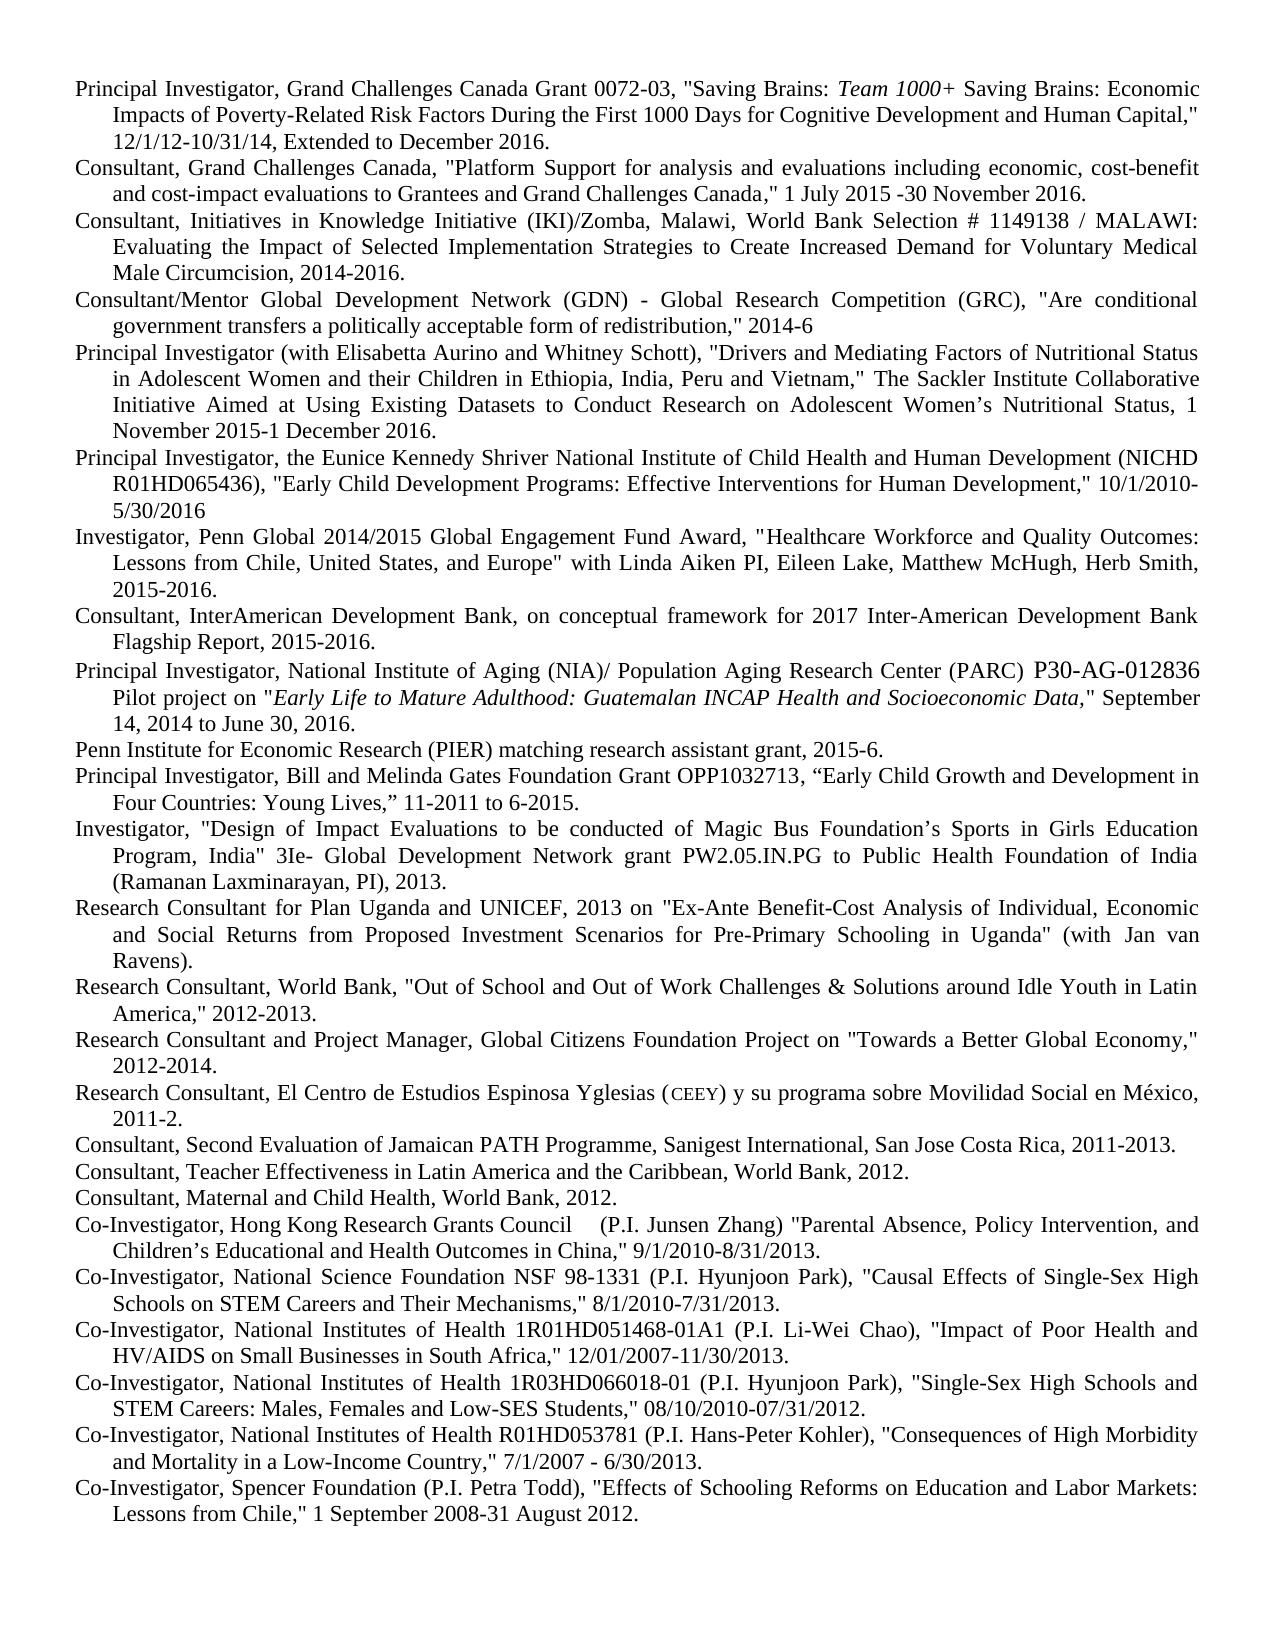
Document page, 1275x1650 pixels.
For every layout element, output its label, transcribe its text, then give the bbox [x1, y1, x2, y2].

text Research Consultant for Plan Uganda and UNICEF, 2013 on "Ex-Ante Benefit-Cost Analysis of Individual, Economic and Social Returns from Proposed Investment Scenarios for Pre-Primary Schooling in Uganda" (with Jan van Ravens). [75, 894, 1200, 973]
text Consultant, Teacher Effectiveness in Latin America and the Caribbean, World Bank, 2012. [75, 1158, 1200, 1184]
text Consultant, Maternal and Child Health, World Bank, 2012. [75, 1184, 1200, 1211]
text Penn Institute for Economic Research (PIER) matching research assistant grant, 2015-6. [75, 736, 1200, 763]
text Principal Investigator, the Eunice Kennedy Shriver National Institute of Child Health and Human Development (NICHD R01HD065436), "Early Child Development Programs: Effective Interventions for Human Development," 10/1/2010-5/30/2016 [75, 444, 1200, 523]
text Research Consultant, World Bank, "Out of School and Out of Work Challenges & Solutions around Idle Youth in Latin America," 2012-2013. [75, 973, 1200, 1026]
text Principal Investigator, Bill and Melinda Gates Foundation Grant OPP1032713, “Early Child Growth and Development in Four Countries: Young Lives,” 11-2011 to 6-2015. [75, 763, 1200, 815]
text Principal Investigator, National Institute of Aging (NIA)/ Population Aging Research Center (PARC) P30-AG-012836 Pilot project on "Early Life to Mature Adulthood: Guatemalan INCAP Health and Socioeconomic Data," September 14, 2014 to June 30, 2016. [75, 655, 1200, 736]
text Principal Investigator, Grand Challenges Canada Grant 0072-03, "Saving Brains: Team 1000+ Saving Brains: Economic Impacts of Poverty-Related Risk Factors During the First 1000 Days for Cognitive Development and Human Capital," 12/1/12-10/31/14, Extended to December 2016. [75, 75, 1200, 154]
text Co-Investigator, National Institutes of Health R01HD053781 (P.I. Hans-Peter Kohler), "Consequences of High Morbidity and Mortality in a Low-Income Country," 7/1/2007 - 6/30/2013. [75, 1421, 1200, 1474]
text Co-Investigator, National Science Foundation NSF 98-1331 (P.I. Hyunjoon Park), "Causal Effects of Single-Sex High Schools on STEM Careers and Their Mechanisms," 8/1/2010-7/31/2013. [75, 1263, 1200, 1316]
text Co-Investigator, National Institutes of Health 1R01HD051468-01A1 (P.I. Li-Wei Chao), "Impact of Poor Health and HV/AIDS on Small Businesses in South Africa," 12/01/2007-11/30/2013. [75, 1316, 1200, 1369]
text Investigator, Penn Global 2014/2015 Global Engagement Fund Award, "Healthcare Workforce and Quality Outcomes: Lessons from Chile, United States, and Europe" with Linda Aiken PI, Eileen Lake, Matthew McHugh, Herb Smith, 2015-2016. [75, 523, 1200, 602]
text Consultant, InterAmerican Development Bank, on conceptual framework for 2017 Inter-American Development Bank Flagship Report, 2015-2016. [75, 602, 1200, 655]
text Research Consultant and Project Manager, Global Citizens Foundation Project on "Towards a Better Global Economy," 2012-2014. [75, 1026, 1200, 1079]
text Co-Investigator, National Institutes of Health 1R03HD066018-01 (P.I. Hyunjoon Park), "Single-Sex High Schools and STEM Careers: Males, Females and Low-SES Students," 08/10/2010-07/31/2012. [75, 1369, 1200, 1421]
text Co-Investigator, Spencer Foundation (P.I. Petra Todd), "Effects of Schooling Reforms on Education and Labor Markets: Lessons from Chile," 1 September 2008-31 August 2012. [75, 1474, 1200, 1527]
text Co-Investigator, Hong Kong Research Grants Council (P.I. Junsen Zhang) "Parental Absence, Policy Intervention, and Children’s Educational and Health Outcomes in China," 9/1/2010-8/31/2013. [75, 1211, 1200, 1263]
text Consultant/Mentor Global Development Network (GDN) - Global Research Competition (GRC), "Are conditional government transfers a politically acceptable form of redistribution," 2014-6 [75, 286, 1200, 338]
text Research Consultant, El Centro de Estudios Espinosa Yglesias (ceey) y su programa sobre Movilidad Social en México, 2011-2. [75, 1079, 1200, 1132]
text Consultant, Second Evaluation of Jamaican PATH Programme, Sanigest International, San Jose Costa Rica, 2011-2013. [75, 1132, 1200, 1158]
text Consultant, Initiatives in Knowledge Initiative (IKI)/Zomba, Malawi, World Bank Selection # 1149138 / MALAWI: Evaluating the Impact of Selected Implementation Strategies to Create Increased Demand for Voluntary Medical Male Circumcision, 2014-2016. [75, 207, 1200, 286]
text Investigator, "Design of Impact Evaluations to be conducted of Magic Bus Foundation’s Sports in Girls Education Program, India" 3Ie- Global Development Network grant PW2.05.IN.PG to Public Health Foundation of India (Ramanan Laxminarayan, PI), 2013. [75, 815, 1200, 894]
text Principal Investigator (with Elisabetta Aurino and Whitney Schott), "Drivers and Mediating Factors of Nutritional Status in Adolescent Women and their Children in Ethiopia, India, Peru and Vietnam," The Sackler Institute Collaborative Initiative Aimed at Using Existing Datasets to Conduct Research on Adolescent Women’s Nutritional Status, 1 November 2015-1 December 2016. [75, 338, 1200, 444]
text Consultant, Grand Challenges Canada, "Platform Support for analysis and evaluations including economic, cost-benefit and cost-impact evaluations to Grantees and Grand Challenges Canada," 1 July 2015 -30 November 2016. [75, 154, 1200, 207]
